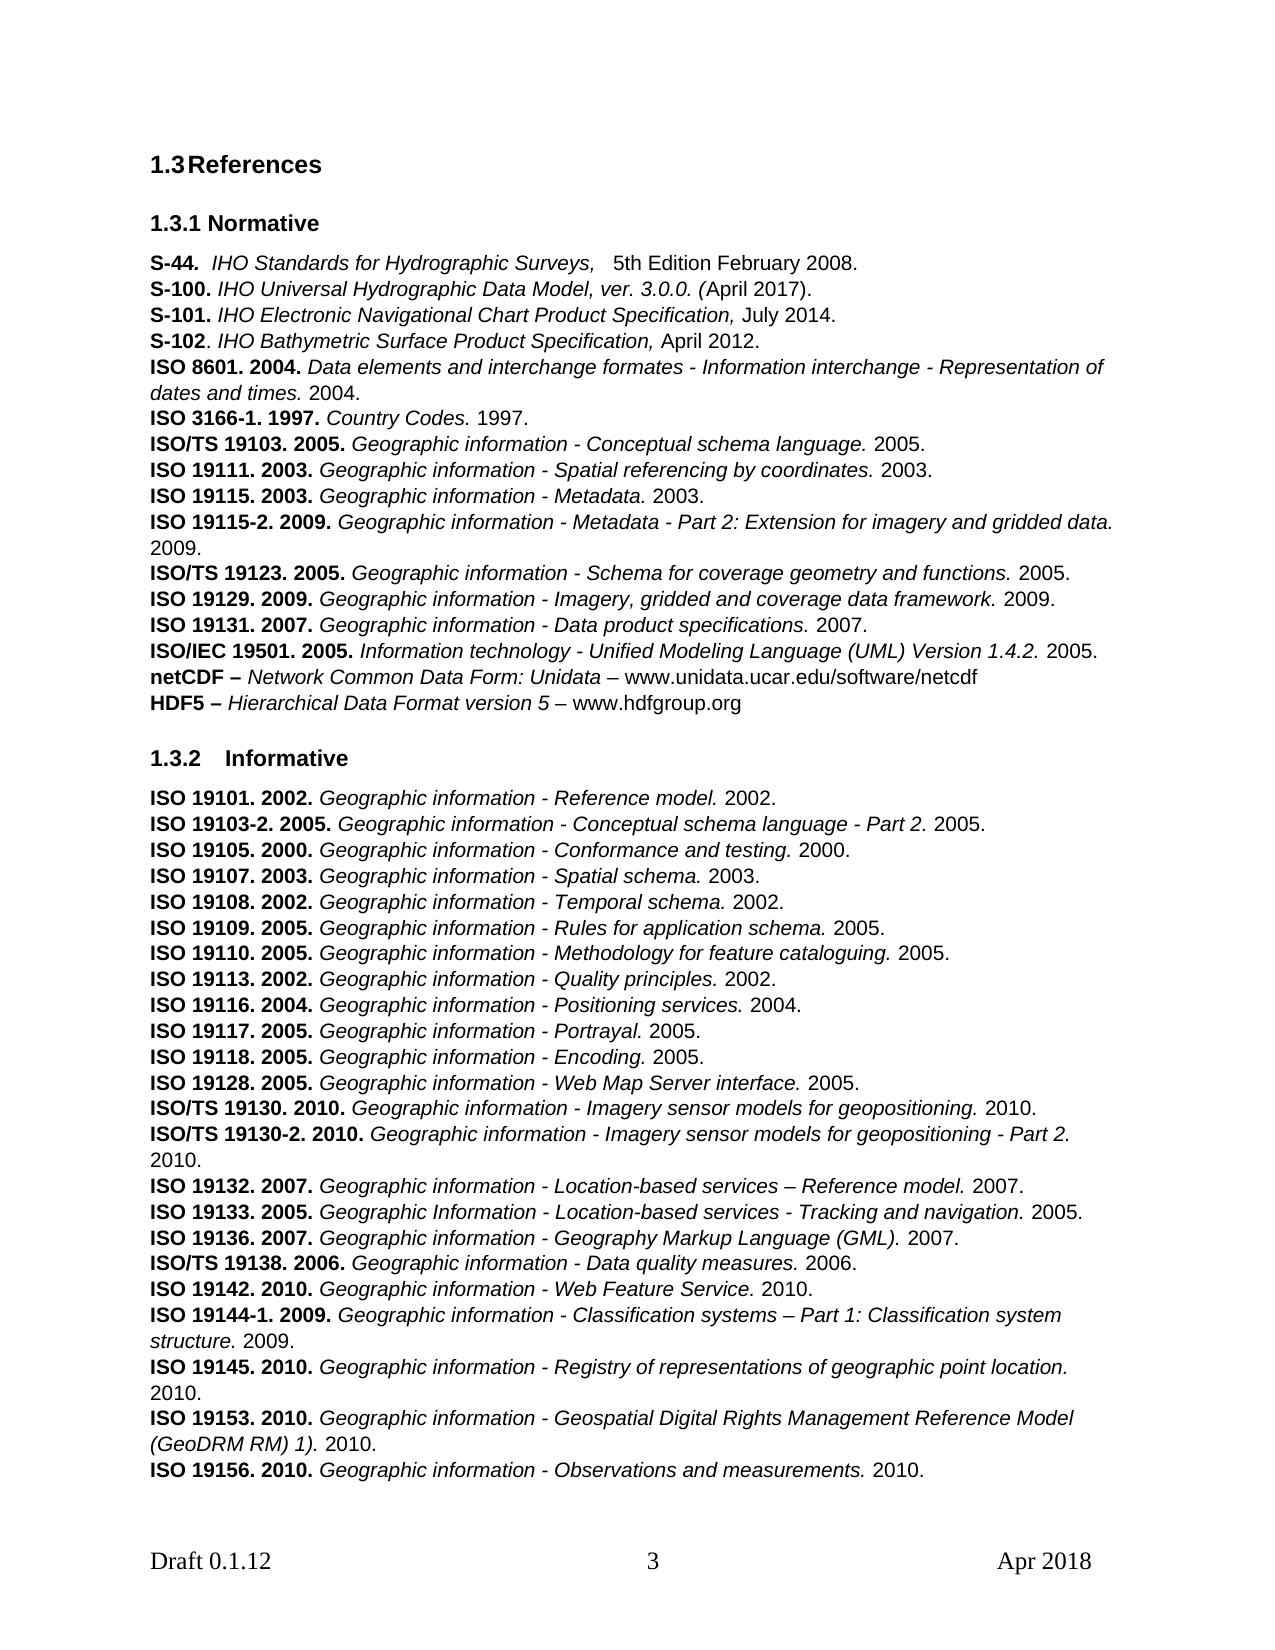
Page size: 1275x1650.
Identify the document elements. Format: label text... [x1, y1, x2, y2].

text ISO 19115. 2003. Geographic information - Metadata. 2003. [150, 484, 1125, 508]
text S-100. IHO Universal Hydrographic Data Model, ver. 3.0.0. (April 2017). [150, 277, 1125, 301]
text ISO 19131. 2007. Geographic information - Data product specifications. 2007. [150, 613, 1125, 637]
text S-102. IHO Bathymetric Surface Product Specification, April 2012. [150, 329, 1125, 353]
text ISO 19117. 2005. Geographic information - Portrayal. 2005. [150, 1019, 1125, 1043]
text ISO 19110. 2005. Geographic information - Methodology for feature cataloguing. 2005. [150, 941, 1125, 965]
text ISO 19132. 2007. Geographic information - Location-based services – Reference model. 2007. [150, 1174, 1125, 1198]
text ISO/IEC 19501. 2005. Information technology - Unified Modeling Language (UML) Version 1.4.2. 2005. [150, 639, 1125, 663]
text ISO 19145. 2010. Geographic information - Registry of representations of geographic point location. 2010. [150, 1354, 1125, 1404]
text S-101. IHO Electronic Navigational Chart Product Specification, July 2014. [150, 303, 1125, 327]
text ISO/TS 19130. 2010. Geographic information - Imagery sensor models for geopositioning. 2010. [150, 1096, 1125, 1120]
text ISO 19109. 2005. Geographic information - Rules for application schema. 2005. [150, 915, 1125, 939]
text ISO 19108. 2002. Geographic information - Temporal schema. 2002. [150, 889, 1125, 913]
text ISO 19101. 2002. Geographic information - Reference model. 2002. [150, 786, 1125, 810]
text ISO 19136. 2007. Geographic information - Geography Markup Language (GML). 2007. [150, 1225, 1125, 1249]
subtitle References [150, 150, 1125, 179]
text ISO 19116. 2004. Geographic information - Positioning services. 2004. [150, 993, 1125, 1017]
text ISO 19115-2. 2009. Geographic information - Metadata - Part 2: Extension for imagery and gridded data. 2009. [150, 509, 1125, 559]
text ISO/TS 19123. 2005. Geographic information - Schema for coverage geometry and functions. 2005. [150, 561, 1125, 585]
text ISO 19129. 2009. Geographic information - Imagery, gridded and coverage data framework. 2009. [150, 587, 1125, 611]
text ISO 8601. 2004. Data elements and interchange formates - Information interchange - Representation of dates and times. 2004. [150, 354, 1125, 404]
text ISO 19107. 2003. Geographic information - Spatial schema. 2003. [150, 864, 1125, 888]
text ISO 19144-1. 2009. Geographic information - Classification systems – Part 1: Classification system structure. 2009. [150, 1303, 1125, 1353]
text ISO 19118. 2005. Geographic information - Encoding. 2005. [150, 1044, 1125, 1068]
text netCDF – Network Common Data Form: Unidata – www.unidata.ucar.edu/software/netcdf [150, 664, 1125, 688]
text ISO 19111. 2003. Geographic information - Spatial referencing by coordinates. 2003. [150, 458, 1125, 482]
subtitle Informative [150, 745, 1125, 772]
text ISO 19153. 2010. Geographic information - Geospatial Digital Rights Management Reference Model (GeoDRM RM) 1). 2010. [150, 1406, 1125, 1456]
text ISO/TS 19130-2. 2010. Geographic information - Imagery sensor models for geopositioning - Part 2. 2010. [150, 1122, 1125, 1172]
text ISO/TS 19138. 2006. Geographic information - Data quality measures. 2006. [150, 1251, 1125, 1275]
text ISO 19133. 2005. Geographic Information - Location-based services - Tracking and navigation. 2005. [150, 1199, 1125, 1223]
text ISO 19142. 2010. Geographic information - Web Feature Service. 2010. [150, 1277, 1125, 1301]
text ISO 19128. 2005. Geographic information - Web Map Server interface. 2005. [150, 1070, 1125, 1094]
text ISO 19105. 2000. Geographic information - Conformance and testing. 2000. [150, 838, 1125, 862]
text ISO/TS 19103. 2005. Geographic information - Conceptual schema language. 2005. [150, 432, 1125, 456]
text ISO 19113. 2002. Geographic information - Quality principles. 2002. [150, 967, 1125, 991]
text ISO 19103-2. 2005. Geographic information - Conceptual schema language - Part 2. 2005. [150, 812, 1125, 836]
text ISO 3166-1. 1997. Country Codes. 1997. [150, 406, 1125, 430]
text S-44. IHO Standards for Hydrographic Surveys, 5th Edition February 2008. [150, 251, 1125, 275]
text HDF5 – Hierarchical Data Format version 5 – www.hdfgroup.org [150, 690, 1125, 714]
subtitle 1.3.1 Normative [150, 210, 1125, 237]
text ISO 19156. 2010. Geographic information - Observations and measurements. 2010. [150, 1458, 1125, 1482]
